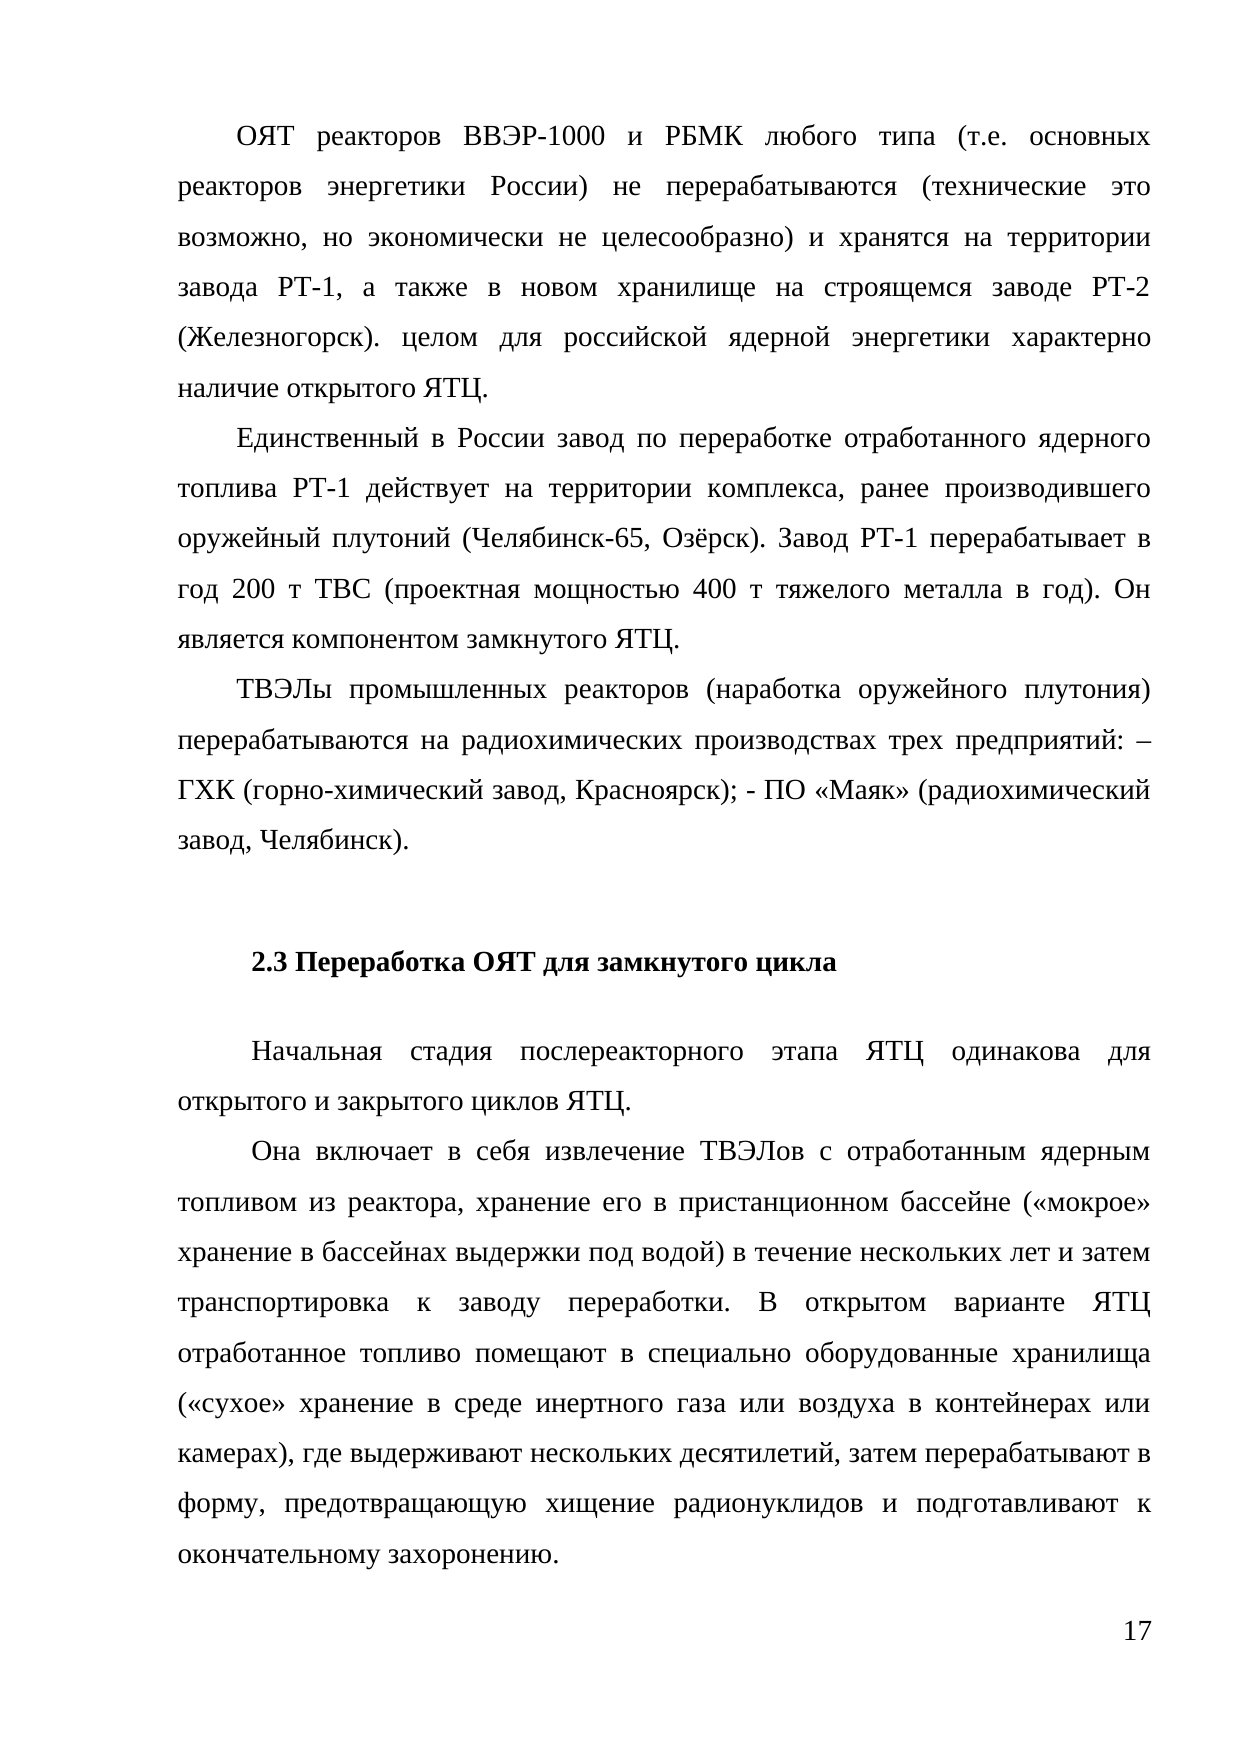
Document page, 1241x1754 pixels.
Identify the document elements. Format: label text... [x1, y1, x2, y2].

text Единственный в России завод по переработке отработанного ядерного топлива РТ-1 действует на территории комплекса, ранее производившего оружейный плутоний (Челябинск-65, Озёрск). Завод РТ-1 перерабатывает в год 200 т ТВС (проектная мощностью 400 т тяжелого металла в год). Он является компонентом замкнутого ЯТЦ. [177, 420, 1152, 655]
text ТВЭЛы промышленных реакторов (наработка оружейного плутония) перерабатываются на радиохимических производствах трех предприятий: – ГХК (горно-химический завод, Красноярск); - ПО «Маяк» (радиохимический завод, Челябинск). [177, 672, 1152, 856]
text Начальная стадия послереакторного этапа ЯТЦ одинакова для открытого и закрытого циклов ЯТЦ. [177, 1033, 1152, 1117]
text Она включает в себя извлечение ТВЭЛов с отработанным ядерным топливом из реактора, хранение его в пристанционном бассейне («мокрое» хранение в бассейнах выдержки под водой) в течение нескольких лет и затем транспортировка к заводу переработки. В открытом варианте ЯТЦ отработанное топливо помещают в специально оборудованные хранилища («сухое» хранение в среде инертного газа или воздуха в контейнерах или камерах), где выдерживают нескольких десятилетий, затем перерабатывают в форму, предотвращающую хищение радионуклидов и подготавливают к окончательному захоронению. [177, 1133, 1152, 1569]
text ОЯТ реакторов ВВЭР-1000 и РБМК любого типа (т.е. основных реакторов энергетики России) не перерабатываются (технические это возможно, но экономически не целесообразно) и хранятся на территории завода РТ-1, а также в новом хранилище на строящемся заводе РТ-2 (Железногорск). целом для российской ядерной энергетики характерно наличие открытого ЯТЦ. [177, 118, 1152, 403]
subtitle 2.3 Переработка ОЯТ для замкнутого цикла [177, 944, 1152, 977]
